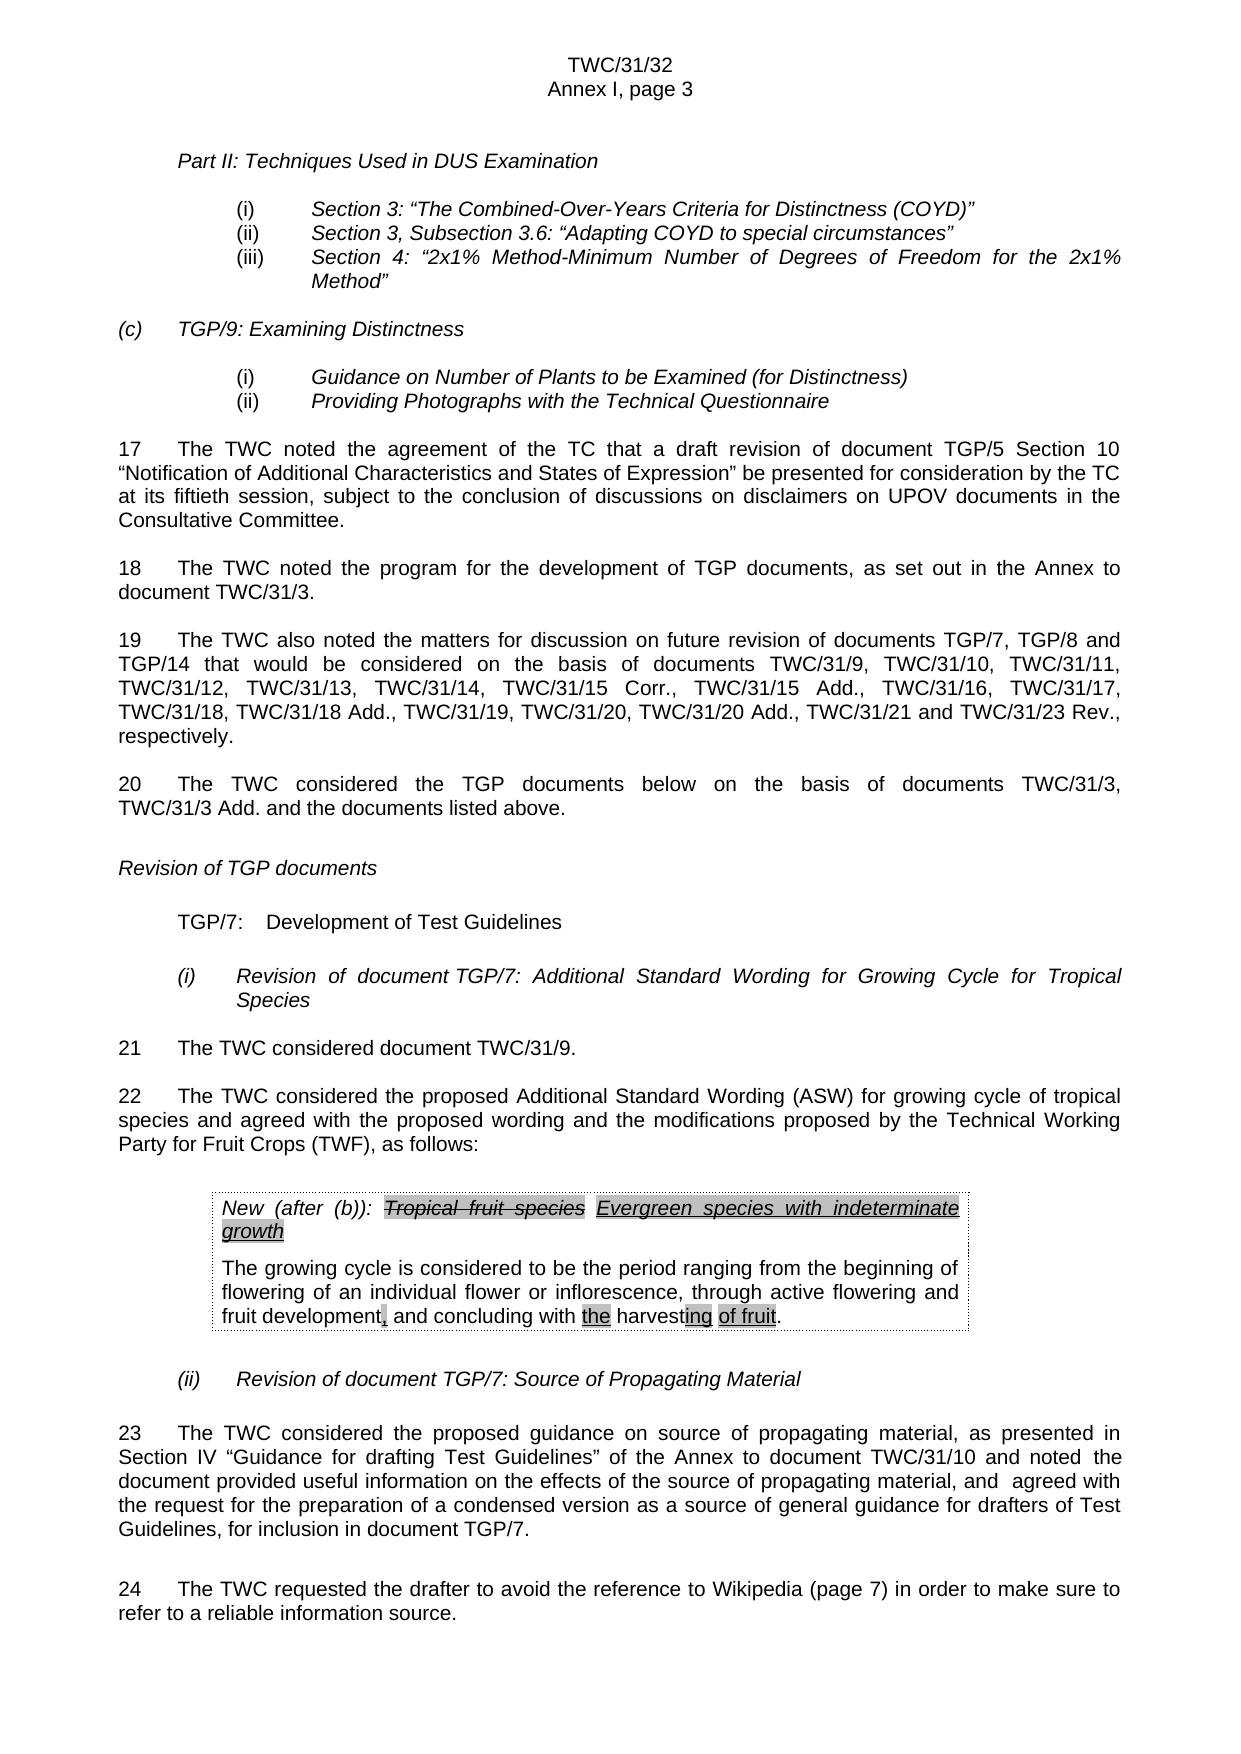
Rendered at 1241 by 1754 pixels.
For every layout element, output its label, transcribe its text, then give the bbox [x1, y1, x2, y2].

text New (after (b)): Tropical fruit species Evergreen species with indeterminate growth [212, 1192, 969, 1243]
list Section 3: “The Combined-Over-Years Criteria for Distinctness (COYD)” [236, 197, 1122, 221]
text The growing cycle is considered to be the period ranging from the beginning of flowering of an individual flower or inflorescence, through active flowering and fruit development, and concluding with the harvesting of fruit. [212, 1253, 969, 1331]
text The TWC considered the proposed Additional Standard Wording (ASW) for growing cycle of tropical species and agreed with the proposed wording and the modifications proposed by the Technical Working Party for Fruit Crops (TWF), as follows: [118, 1084, 1122, 1156]
text (c) TGP/9: Examining Distinctness [118, 317, 1122, 341]
list Providing Photographs with the Technical Questionnaire [236, 388, 1122, 412]
text The TWC noted the agreement of the TC that a draft revision of document TGP/5 Section 10 “Notification of Additional Characteristics and States of Expression” be presented for consideration by the TC at its fiftieth session, subject to the conclusion of discussions on disclaimers on UPOV documents in the Consultative Committee. [118, 436, 1122, 532]
text (i) Revision of document TGP/7: Additional Standard Wording for Growing Cycle for Tropical Species [177, 964, 1122, 1012]
list Guidance on Number of Plants to be Examined (for Distinctness) [236, 364, 1122, 388]
list Section 4: “2x1% Method-Minimum Number of Degrees of Freedom for the 2x1% Method” [236, 245, 1122, 293]
list Section 3, Subsection 3.6: “Adapting COYD to special circumstances” [236, 221, 1122, 245]
text (ii) Revision of document TGP/7: Source of Propagating Material [177, 1367, 1122, 1391]
text The TWC considered the TGP documents below on the basis of documents TWC/31/3, TWC/31/3 Add. and the documents listed above. [118, 772, 1122, 820]
text TGP/7: Development of Test Guidelines [177, 910, 1122, 934]
text Revision of TGP documents [118, 856, 1122, 880]
text Part II: Techniques Used in DUS Examination [177, 149, 1122, 173]
text The TWC also noted the matters for discussion on future revision of documents TGP/7, TGP/8 and TGP/14 that would be considered on the basis of documents TWC/31/9, TWC/31/10, TWC/31/11, TWC/31/12, TWC/31/13, TWC/31/14, TWC/31/15 Corr., TWC/31/15 Add., TWC/31/16, TWC/31/17, TWC/31/18, TWC/31/18 Add., TWC/31/19, TWC/31/20, TWC/31/20 Add., TWC/31/21 and TWC/31/23 Rev., respectively. [118, 628, 1122, 748]
text The TWC requested the drafter to avoid the reference to Wikipedia (page 7) in order to make sure to refer to a reliable information source. [118, 1577, 1122, 1625]
text The TWC considered document TWC/31/9. [118, 1036, 1122, 1060]
text The TWC considered the proposed guidance on source of propagating material, as presented in Section IV “Guidance for drafting Test Guidelines” of the Annex to document TWC/31/10 and noted the document provided useful information on the effects of the source of propagating material, and agreed with the request for the preparation of a condensed version as a source of general guidance for drafters of Test Guidelines, for inclusion in document TGP/7. [118, 1421, 1122, 1541]
text The TWC noted the program for the development of TGP documents, as set out in the Annex to document TWC/31/3. [118, 556, 1122, 604]
